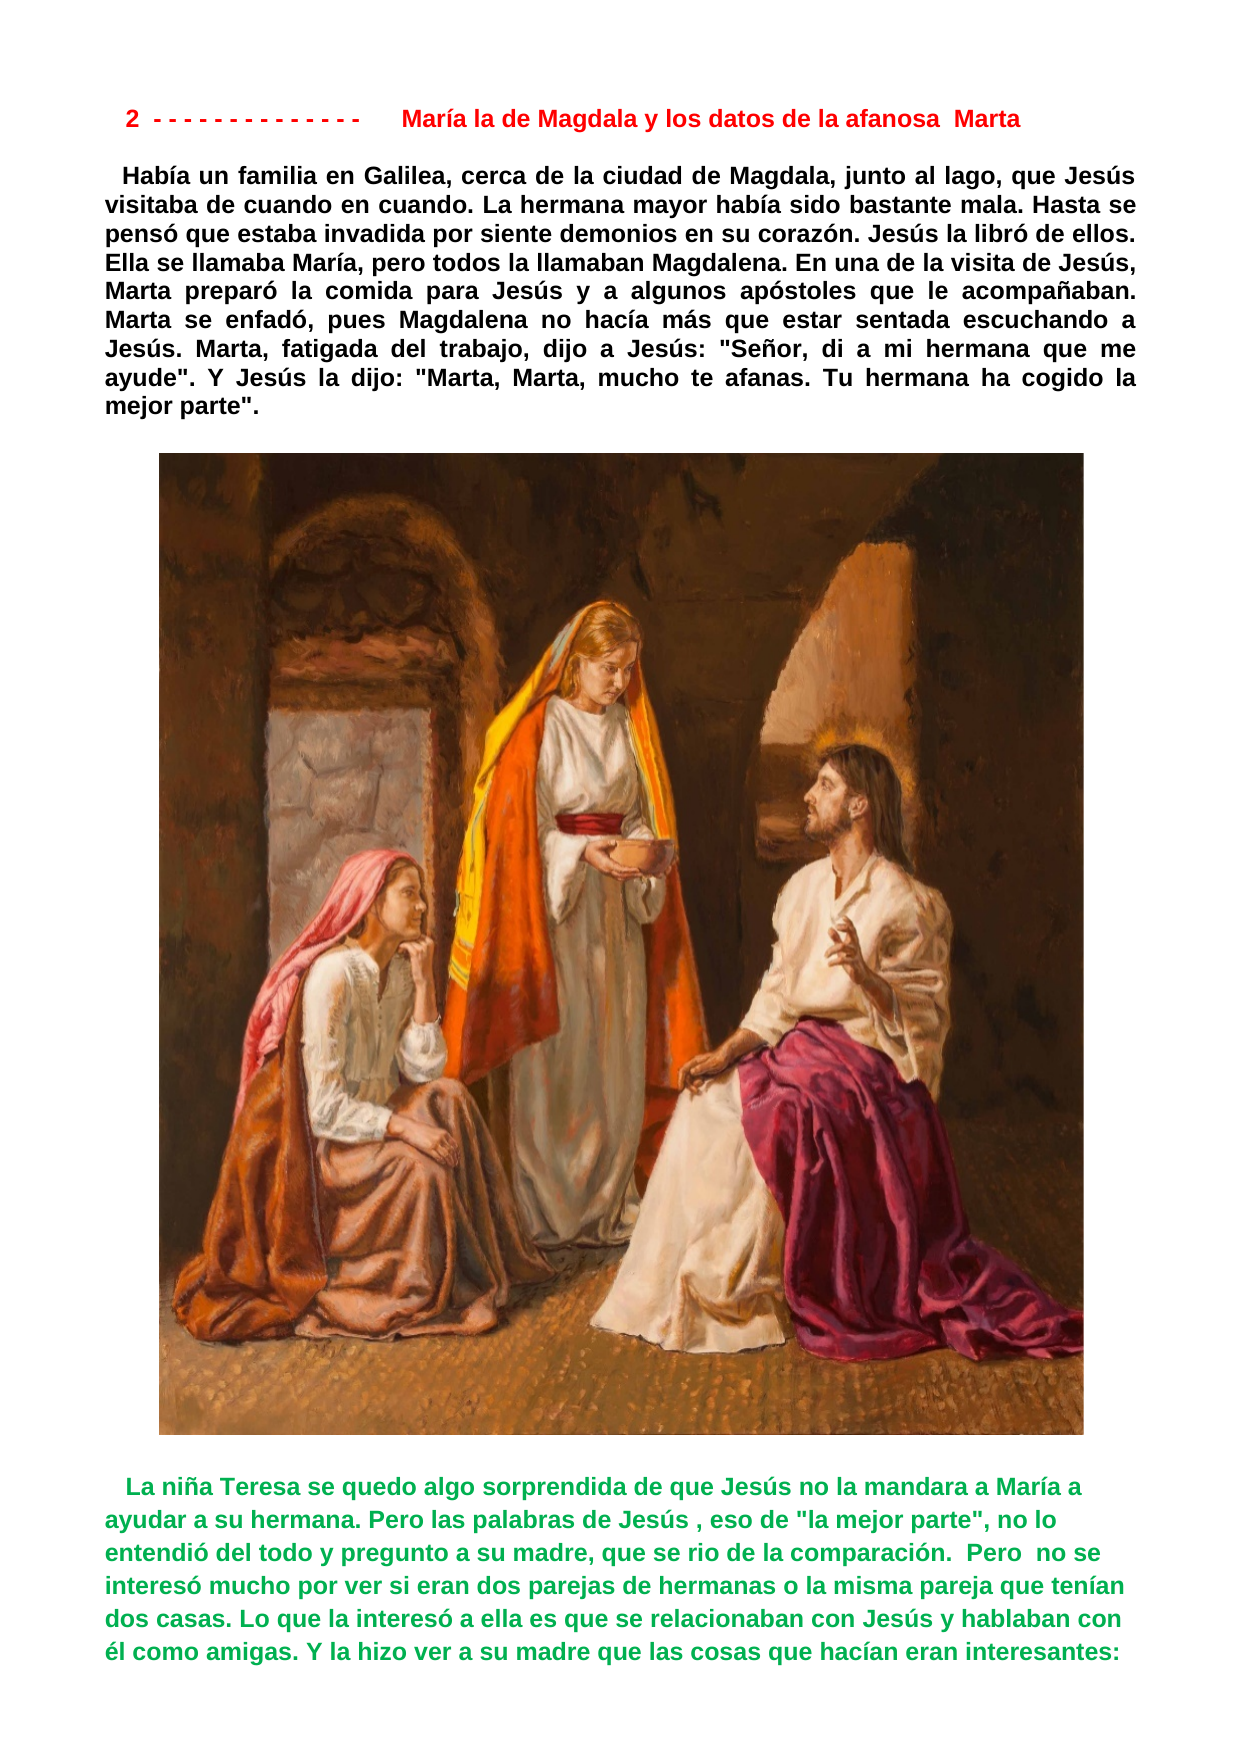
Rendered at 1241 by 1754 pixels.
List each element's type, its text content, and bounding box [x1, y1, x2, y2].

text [104, 1472, 1138, 1665]
text Había un familia en Galilea, cerca de la ciudad de Magdala, junto al lago, que Jesús visitaba de cuando en cuando. La hermana mayor había sido bastante mala. Hasta se pensó que estaba invadida por siente demonios en su corazón. Jesús la libró de ellos. Ella se llamaba María, pero todos la llamaban Magdalena. En una de la visita de Jesús, Marta preparó la comida para Jesús y a algunos apóstoles que le acompañaban. Marta se enfadó, pues Magdalena no hacía más que estar sentada escuchando a Jesús. Marta, fatigada del trabajo, dijo a Jesús: "Señor, di a mi hermana que me ayude". Y Jesús la dijo: "Marta, Marta, mucho te afanas. Tu hermana ha cogido la mejor parte". [104, 161, 1138, 420]
picture [159, 453, 1084, 1435]
text 2 - - - - - - - - - - - - - - María la de Magdala y los datos de la afanosa Marta [104, 104, 1138, 132]
